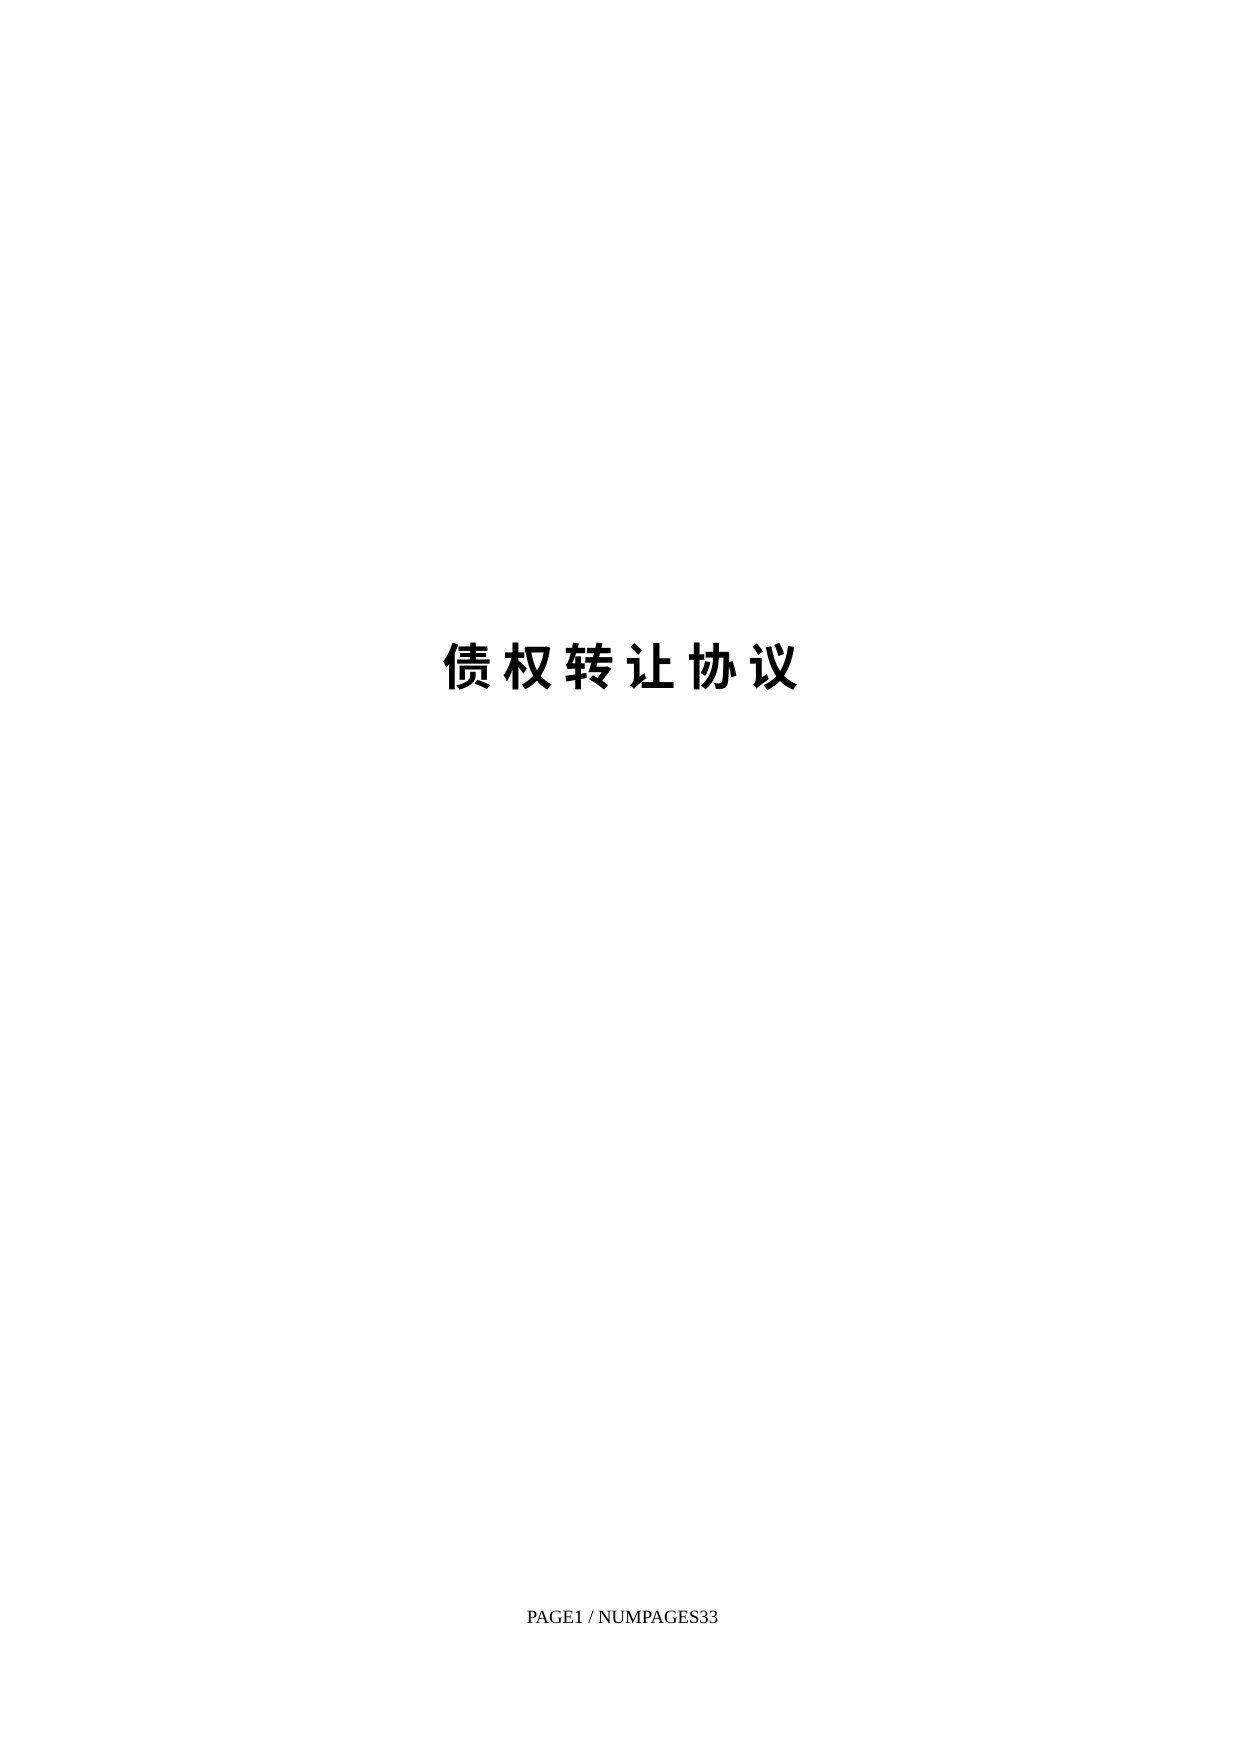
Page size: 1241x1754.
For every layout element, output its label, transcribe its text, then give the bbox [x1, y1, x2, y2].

text 债 权 转 让 协 议 [187, 615, 1053, 713]
